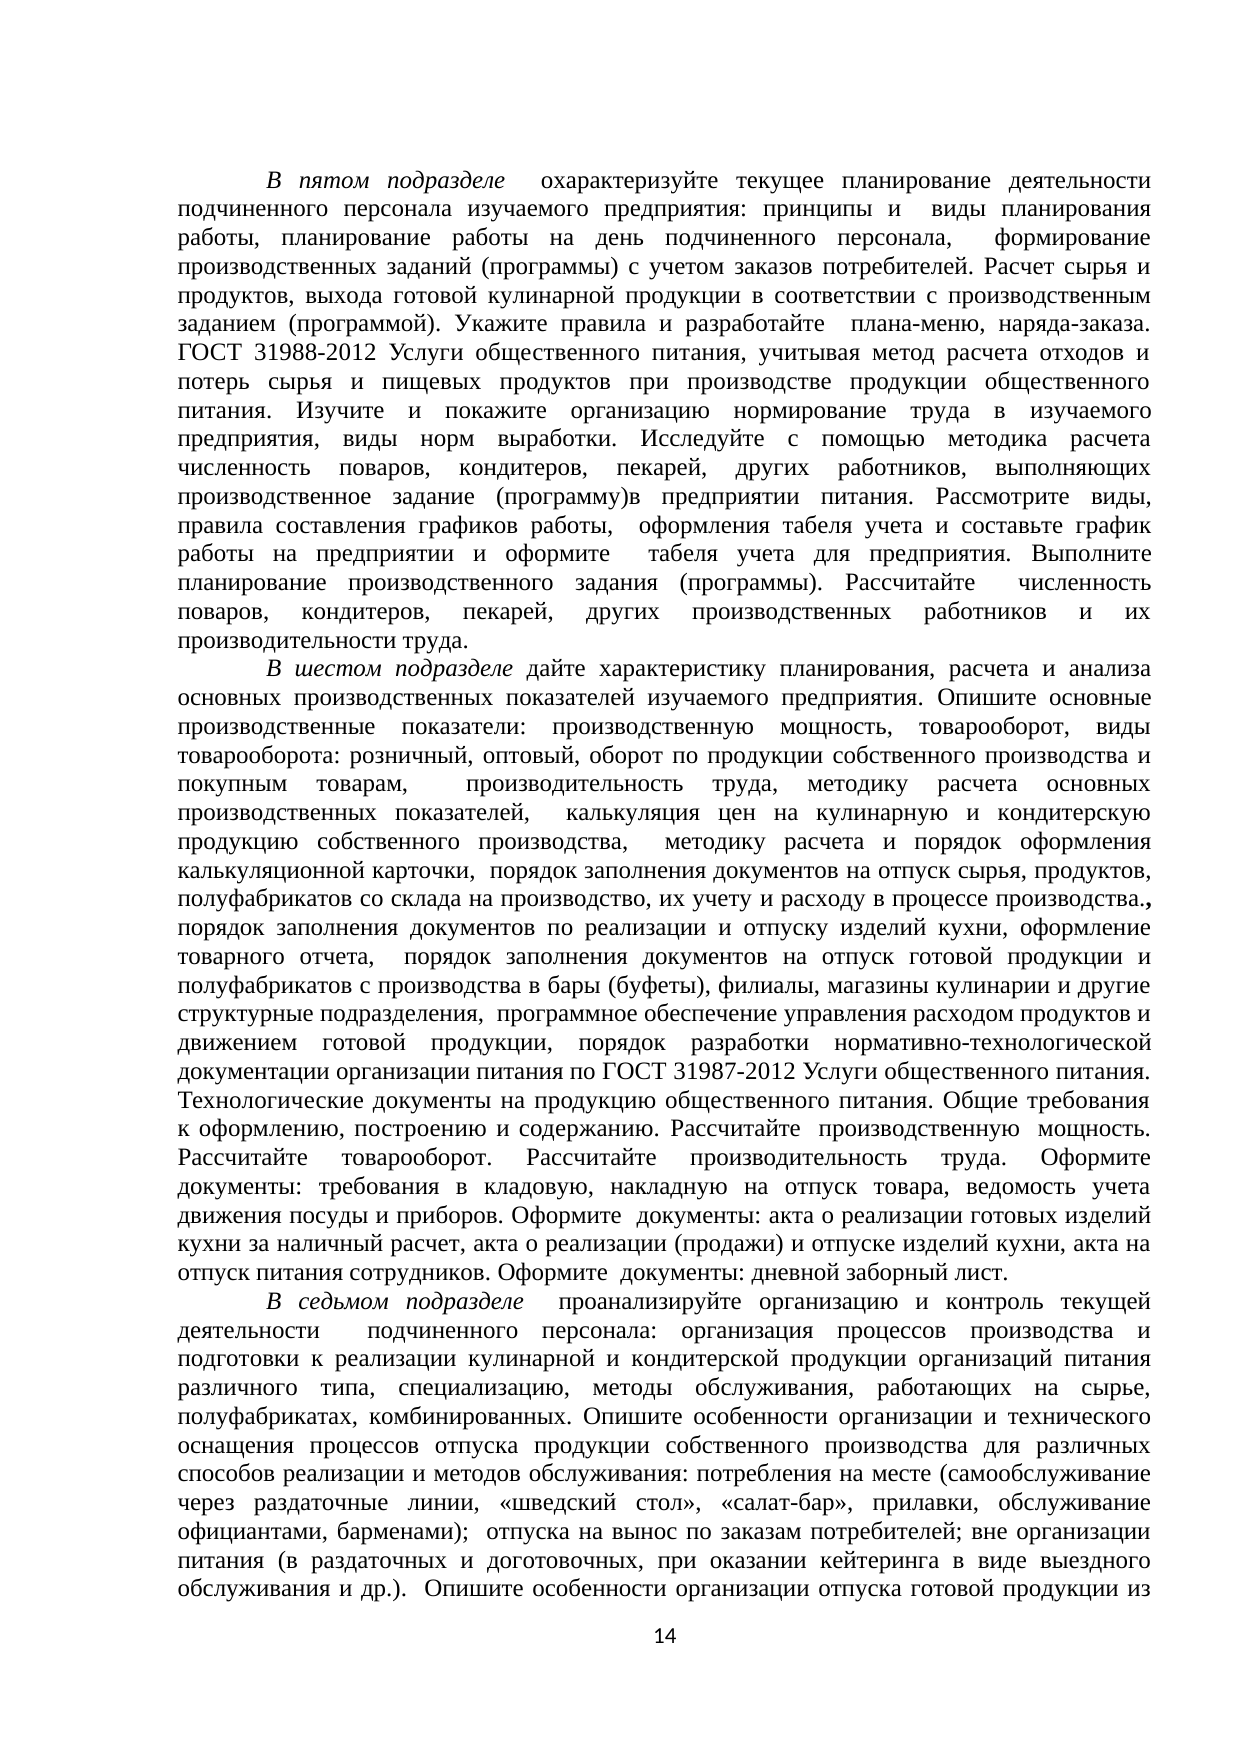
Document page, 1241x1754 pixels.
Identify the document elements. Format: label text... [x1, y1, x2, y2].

text В шестом подразделе дайте характеристику планирования, расчета и анализа основных производственных показателей изучаемого предприятия. Опишите основные производственные показатели: производственную мощность, товарооборот, виды товарооборота: розничный, оптовый, оборот по продукции собственного производства и покупным товарам, производительность труда, методику расчета основных производственных показателей, калькуляция цен на кулинарную и кондитерскую продукцию собственного производства, методику расчета и порядок оформления калькуляционной карточки, порядок заполнения документов на отпуск сырья, продуктов, полуфабрикатов со склада на производство, их учету и расходу в процессе производства., порядок заполнения документов по реализации и отпуску изделий кухни, оформление товарного отчета, порядок заполнения документов на отпуск готовой продукции и полуфабрикатов с производства в бары (буфеты), филиалы, магазины кулинарии и другие структурные подразделения, программное обеспечение управления расходом продуктов и движением готовой продукции, порядок разработки нормативно-технологической документации организации питания по ГОСТ 31987-2012 Услуги общественного питания. Технологические документы на продукцию общественного питания. Общие требования к оформлению, построению и содержанию. Рассчитайте производственную мощность. Рассчитайте товарооборот. Рассчитайте производительность труда. Оформите документы: требования в кладовую, накладную на отпуск товара, ведомость учета движения посуды и приборов. Оформите документы: акта о реализации готовых изделий кухни за наличный расчет, акта о реализации (продажи) и отпуске изделий кухни, акта на отпуск питания сотрудников. Оформите документы: дневной заборный лист. [177, 653, 1152, 1286]
text В пятом подразделе охарактеризуйте текущее планирование деятельности подчиненного персонала изучаемого предприятия: принципы и виды планирования работы, планирование работы на день подчиненного персонала, формирование производственных заданий (программы) с учетом заказов потребителей. Расчет сырья и продуктов, выхода готовой кулинарной продукции в соответствии с производственным заданием (программой). Укажите правила и разработайте плана-меню, наряда-заказа. ГОСТ 31988-2012 Услуги общественного питания, учитывая метод расчета отходов и потерь сырья и пищевых продуктов при производстве продукции общественного питания. Изучите и покажите организацию нормирование труда в изучаемого предприятия, виды норм выработки. Исследуйте с помощью методика расчета численность поваров, кондитеров, пекарей, других работников, выполняющих производственное задание (программу)в предприятии питания. Рассмотрите виды, правила составления графиков работы, оформления табеля учета и составьте график работы на предприятии и оформите табеля учета для предприятия. Выполните планирование производственного задания (программы). Рассчитайте численность поваров, кондитеров, пекарей, других производственных работников и их производительности труда. [177, 165, 1152, 653]
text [177, 1286, 1152, 1602]
